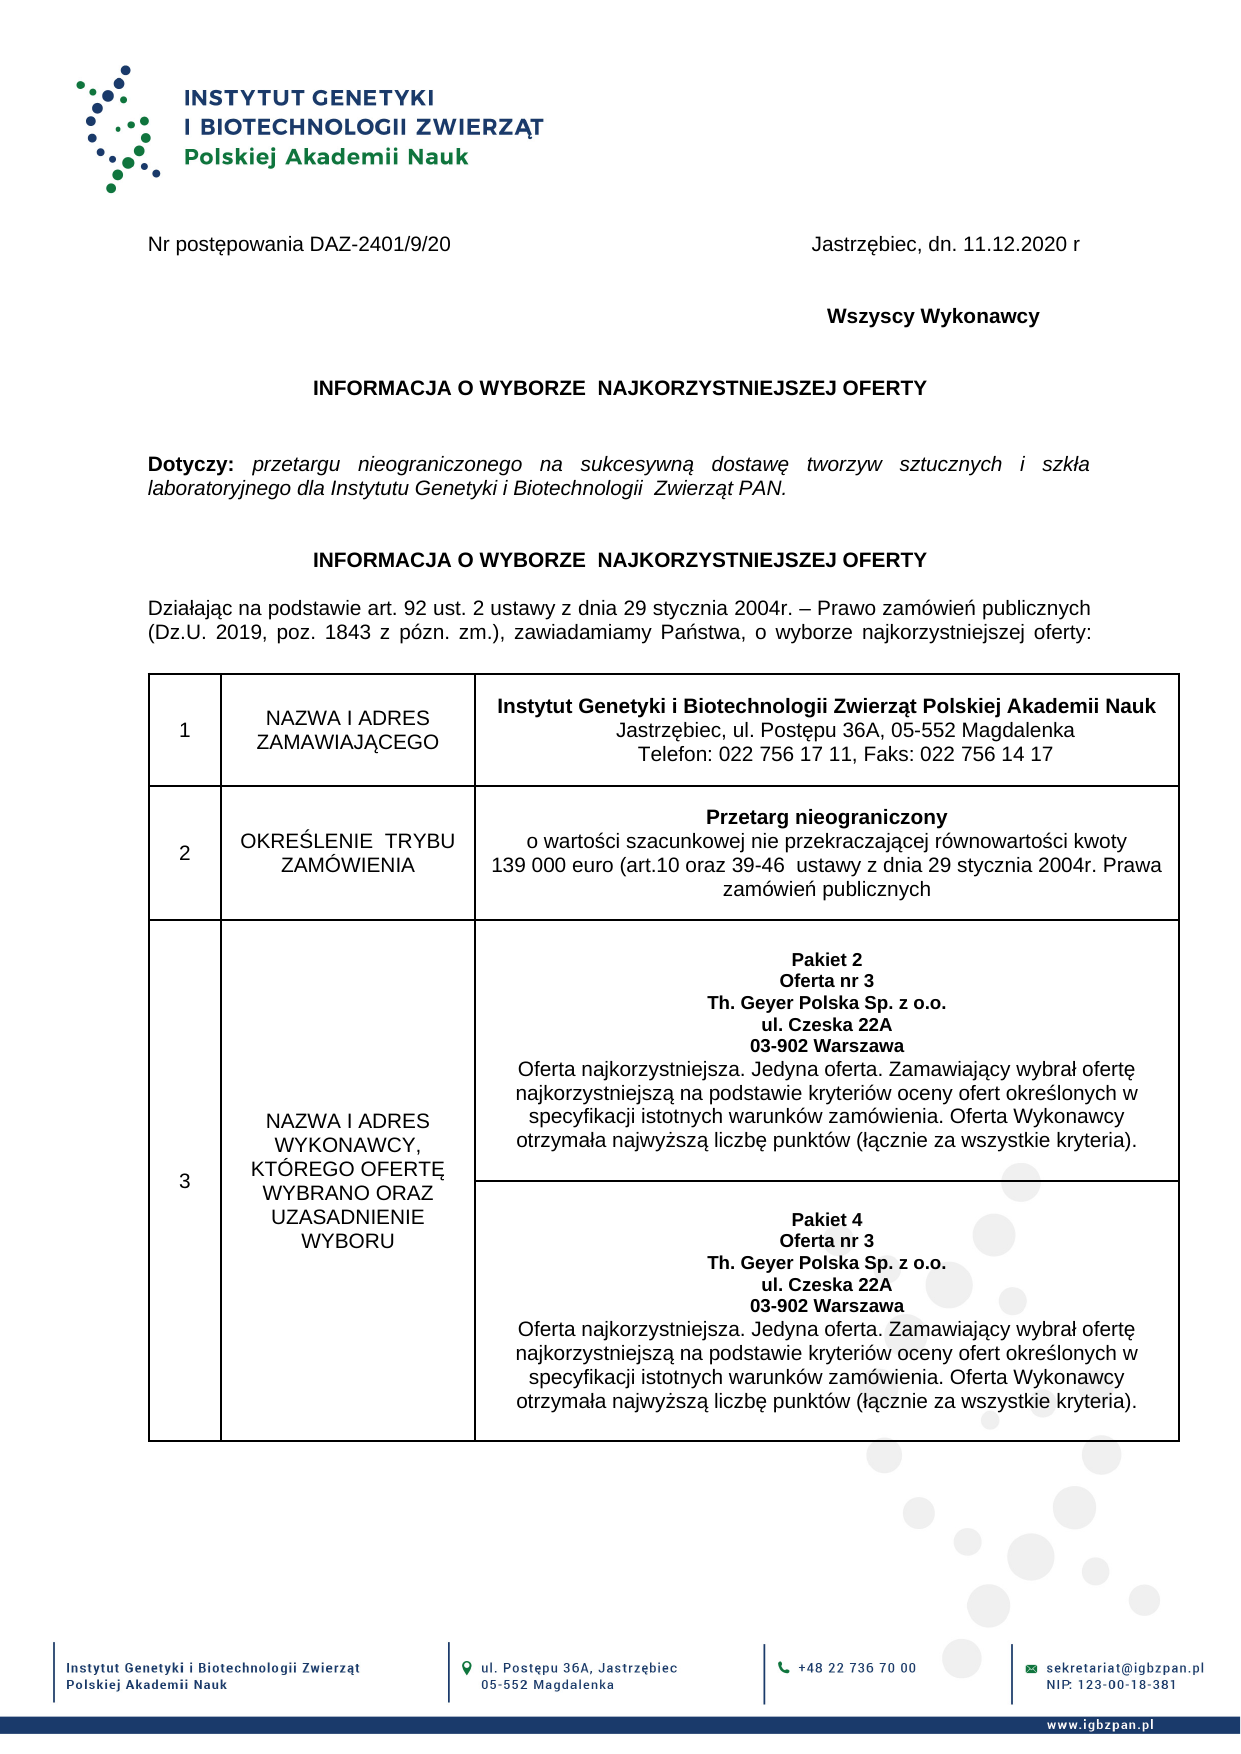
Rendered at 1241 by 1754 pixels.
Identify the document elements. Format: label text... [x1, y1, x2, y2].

table_cell Pakiet 4 Oferta nr 3 Th. Geyer Polska Sp. z o.o. ul. Czeska 22A 03-902 Warszawa Oferta najkorzystniejsza. Jedyna oferta. Zamawiający wybrał ofertę najkorzystniejszą na podstawie kryteriów oceny ofert określonych w specyfikacji istotnych warunków zamówienia. Oferta Wykonawcy otrzymała najwyższą liczbę punktów (łącznie za wszystkie kryteria). [476, 1182, 1178, 1439]
table_header 1 [150, 675, 220, 784]
table_cell Przetarg nieograniczony o wartości szacunkowej nie przekraczającej równowartości kwoty 139 000 euro (art.10 oraz 39-46 ustawy z dnia 29 stycznia 2004r. Prawa zamówień publicznych [476, 787, 1178, 919]
table_cell 2 [150, 787, 220, 919]
table_cell 3 [150, 921, 220, 1439]
text INFORMACJA O WYBORZE NAJKORZYSTNIEJSZEJ OFERTY [148, 375, 1093, 428]
table_cell NAZWA I ADRES WYKONAWCY, KTÓREGO OFERTĘ WYBRANO ORAZ UZASADNIENIE WYBORU [222, 921, 474, 1439]
table_cell OKREŚLENIE TRYBU ZAMÓWIENIA [222, 787, 474, 919]
text Dotyczy: przetargu nieograniczonego na sukcesywną dostawę tworzyw sztucznych i szkła laboratoryjnego dla Instytutu Genetyki i Biotechnologii Zwierząt PAN. [148, 452, 1093, 500]
text Wszyscy Wykonawcy [827, 303, 1093, 327]
table_cell Pakiet 2 Oferta nr 3 Th. Geyer Polska Sp. z o.o. ul. Czeska 22A 03-902 Warszawa Oferta najkorzystniejsza. Jedyna oferta. Zamawiający wybrał ofertę najkorzystniejszą na podstawie kryteriów oceny ofert określonych w specyfikacji istotnych warunków zamówienia. Oferta Wykonawcy otrzymała najwyższą liczbę punktów (łącznie za wszystkie kryteria). [476, 921, 1178, 1179]
picture [0, 0, 1241, 1754]
text INFORMACJA O WYBORZE NAJKORZYSTNIEJSZEJ OFERTY [148, 548, 1093, 572]
text Nr postępowania DAZ-2401/9/20 Jastrzębiec, dn. 11.12.2020 r [148, 232, 1093, 256]
text Działając na podstawie art. 92 ust. 2 ustawy z dnia 29 stycznia 2004r. – Prawo zamówień publicznych (Dz.U. 2019, poz. 1843 z pózn. zm.), zawiadamiamy Państwa, o wyborze najkorzystniejszej oferty: [148, 596, 1093, 672]
table_header NAZWA I ADRES ZAMAWIAJĄCEGO [222, 675, 474, 784]
table_header Instytut Genetyki i Biotechnologii Zwierząt Polskiej Akademii Nauk Jastrzębiec, ul. Postępu 36A, 05-552 Magdalenka Telefon: 022 756 17 11, Faks: 022 756 14 17 [476, 675, 1178, 784]
